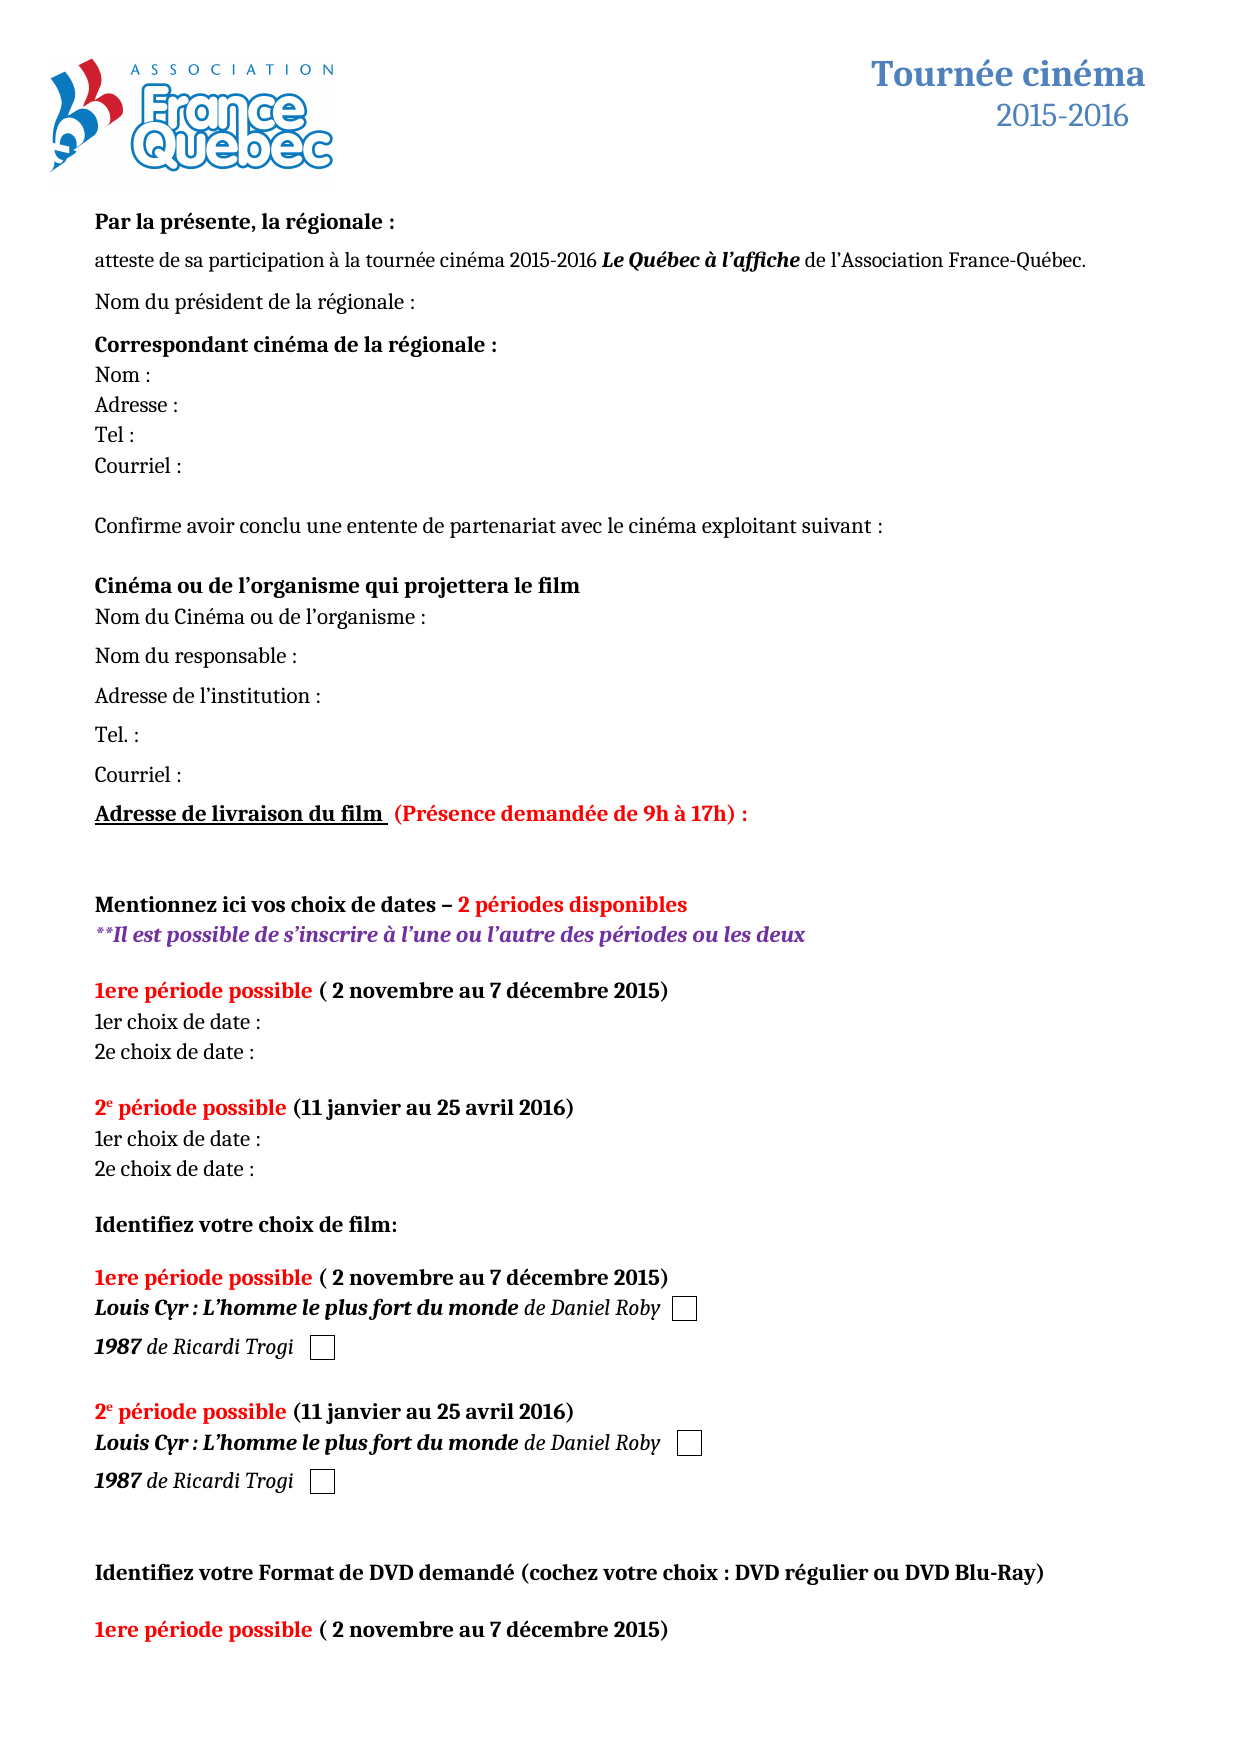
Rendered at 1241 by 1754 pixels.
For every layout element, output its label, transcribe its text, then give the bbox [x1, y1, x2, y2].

text 1987 de Ricardi Trogi [94, 1468, 1146, 1494]
text 1ere période possible ( 2 novembre au 7 décembre 2015) [94, 1616, 1075, 1643]
text Adresse de l’institution : [94, 682, 1075, 709]
text Nom : [94, 362, 1075, 388]
text Adresse : [94, 392, 1149, 418]
text atteste de sa participation à la tournée cinéma 2015-2016 Le Québec à l’affiche de l’Association France-Québec. [94, 247, 1146, 273]
text 2e choix de date : [94, 1039, 1075, 1065]
text Par la présente, la régionale : [94, 209, 1149, 235]
text 2e période possible (11 janvier au 25 avril 2016) [94, 1399, 1075, 1426]
text Nom du président de la régionale : [94, 289, 1146, 315]
text **Il est possible de s’inscrire à l’une ou l’autre des périodes ou les deux [94, 922, 1146, 948]
text 1er choix de date : [94, 1125, 1075, 1152]
text Confirme avoir conclu une entente de partenariat avec le cinéma exploitant suivant : [94, 513, 1149, 539]
text Mentionnez ici vos choix de dates – 2 périodes disponibles [94, 891, 1075, 918]
text Identifiez votre choix de film: [94, 1212, 1146, 1238]
text 1er choix de date : [94, 1008, 1075, 1035]
text Courriel : [94, 452, 1149, 479]
text 1ere période possible ( 2 novembre au 7 décembre 2015) [94, 978, 1075, 1004]
text Courriel : [94, 761, 1075, 788]
text Nom du responsable : [94, 643, 1146, 669]
text Correspondant cinéma de la régionale : [94, 332, 1075, 358]
text Louis Cyr : L’homme le plus fort du monde de Daniel Roby [94, 1429, 1146, 1456]
text 1987 de Ricardi Trogi [94, 1334, 1146, 1360]
text Nom du Cinéma ou de l’organisme : [94, 603, 1146, 630]
text Adresse de livraison du film (Présence demandée de 9h à 17h) : [94, 801, 1075, 827]
text 2e période possible (11 janvier au 25 avril 2016) [94, 1095, 1075, 1122]
text Tel. : [94, 722, 1146, 748]
text Identifiez votre Format de DVD demandé (cochez votre choix : DVD régulier ou DVD Blu-Ray) [94, 1560, 1146, 1586]
text 2e choix de date : [94, 1156, 1075, 1182]
text Louis Cyr : L’homme le plus fort du monde de Daniel Roby [94, 1295, 1146, 1321]
text 1ere période possible ( 2 novembre au 7 décembre 2015) [94, 1265, 1075, 1291]
text Tel : [94, 422, 1149, 448]
text Cinéma ou de l’organisme qui projettera le film [94, 573, 1075, 599]
